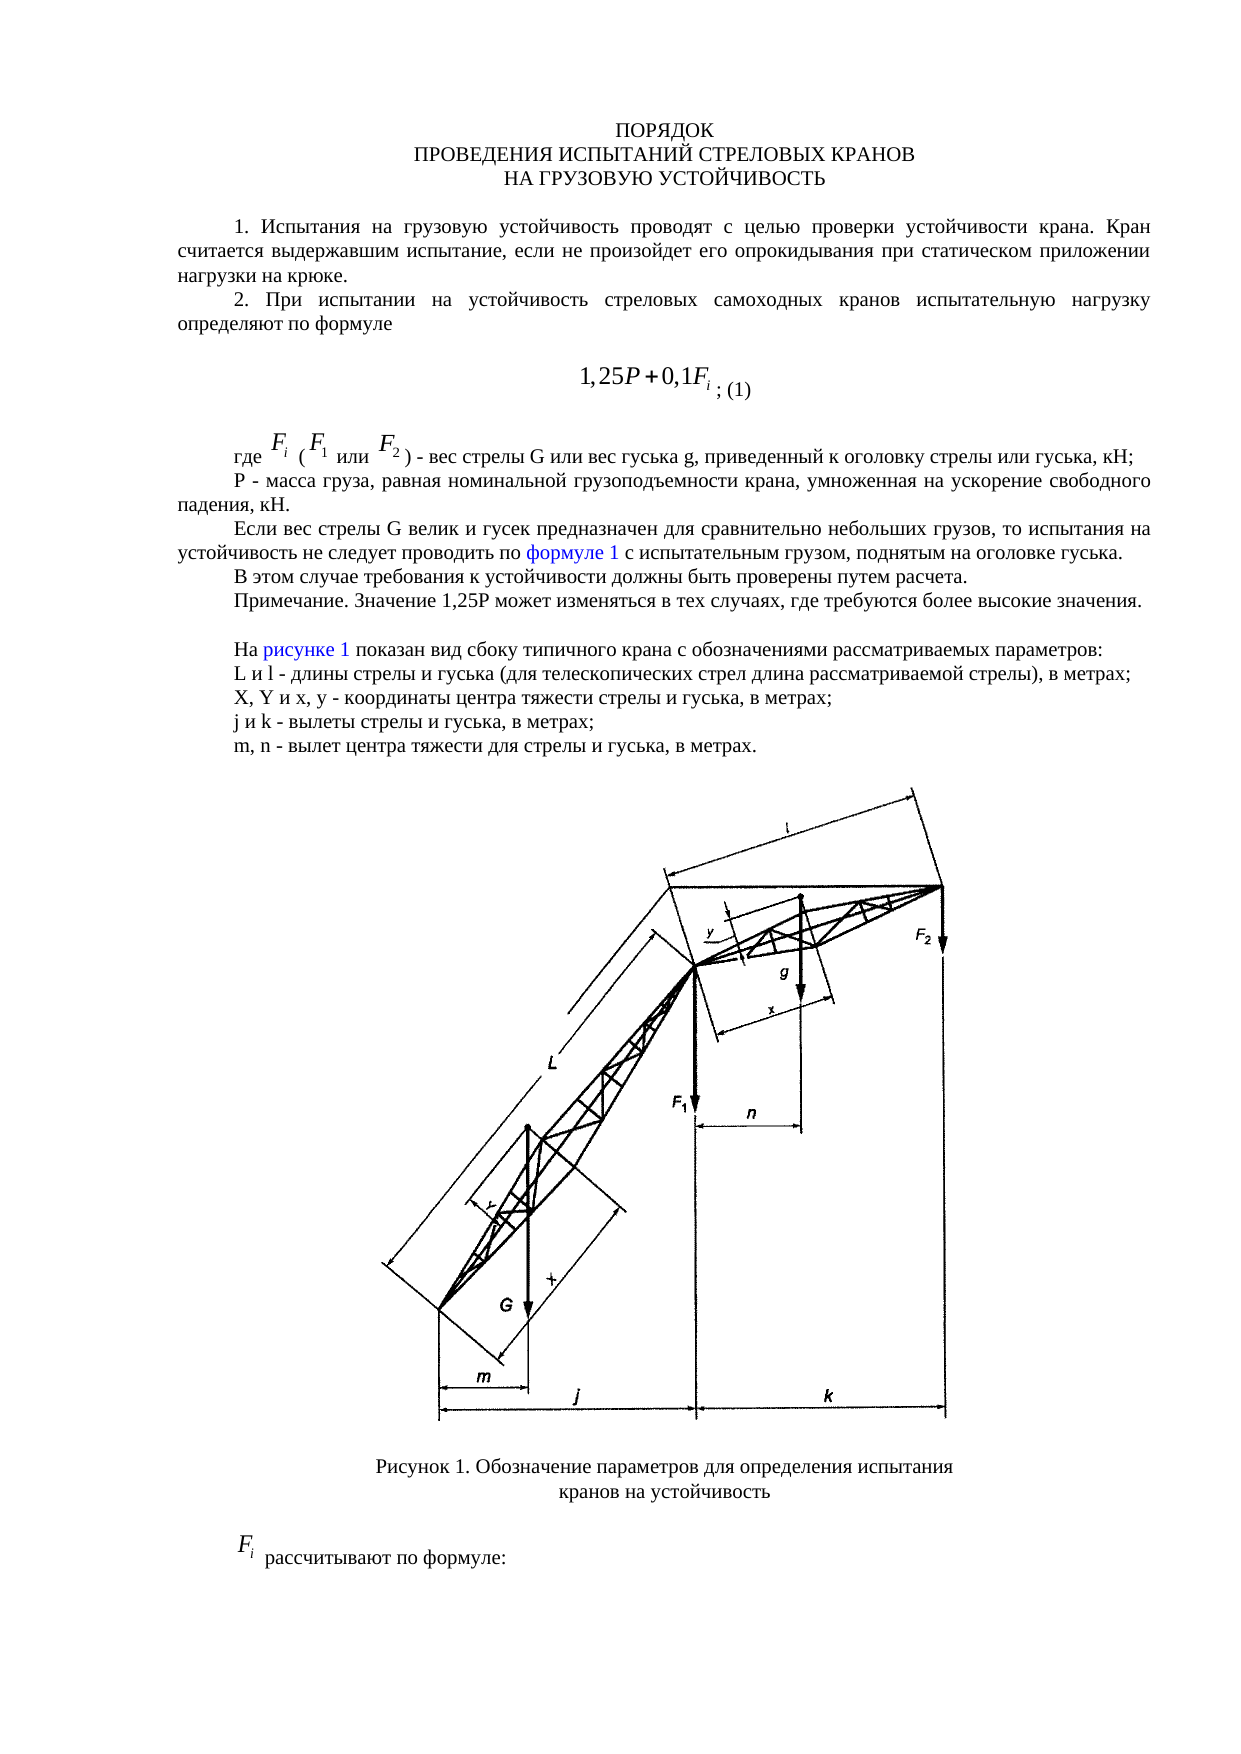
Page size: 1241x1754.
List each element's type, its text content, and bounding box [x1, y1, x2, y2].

text m, n - вылет центра тяжести для стрелы и гуська, в метрах. [177, 733, 1152, 757]
text 1. Испытания на грузовую устойчивость проводят с целью проверки устойчивости крана. Кран считается выдержавшим испытание, если не произойдет его опрокидывания при статическом приложении нагрузки на крюке. [177, 214, 1152, 287]
text ПРОВЕДЕНИЯ ИСПЫТАНИЙ СТРЕЛОВЫХ КРАНОВ [177, 142, 1152, 166]
text кранов на устойчивость [177, 1478, 1152, 1503]
text j и k - вылеты стрелы и гуська, в метрах; [177, 709, 1152, 733]
text В этом случае требования к устойчивости должны быть проверены путем расчета. [177, 564, 1152, 588]
text X, Y и x, y - координаты центра тяжести стрелы и гуська, в метрах; [177, 684, 1152, 709]
text рассчитывают по формуле: [177, 1527, 1152, 1569]
picture [368, 780, 961, 1431]
text Если вес стрелы G велик и гусек предназначен для сравнительно небольших грузов, то испытания на устойчивость не следует проводить по формуле 1 с испытательным грузом, поднятым на оголовке гуська. [177, 516, 1152, 564]
text На рисунке 1 показан вид сбоку типичного крана с обозначениями рассматриваемых параметров: [177, 636, 1152, 661]
text Рисунок 1. Обозначение параметров для определения испытания [177, 1454, 1152, 1478]
text 2. При испытании на устойчивость стреловых самоходных кранов испытательную нагрузку определяют по формуле [177, 287, 1152, 335]
text ПОРЯДОК [177, 118, 1152, 142]
text ; (1) [177, 359, 1152, 401]
text Примечание. Значение 1,25P может изменяться в тех случаях, где требуются более высокие значения. [177, 588, 1152, 612]
text L и l - длины стрелы и гуська (для телескопических стрел длина рассматриваемой стрелы), в метрах; [177, 661, 1152, 684]
text где ( или ) - вес стрелы G или вес гуська g, приведенный к оголовку стрелы или гуська, кН; [177, 425, 1152, 468]
text НА ГРУЗОВУЮ УСТОЙЧИВОСТЬ [177, 166, 1152, 190]
text P - масса груза, равная номинальной грузоподъемности крана, умноженная на ускорение свободного падения, кН. [177, 468, 1152, 516]
